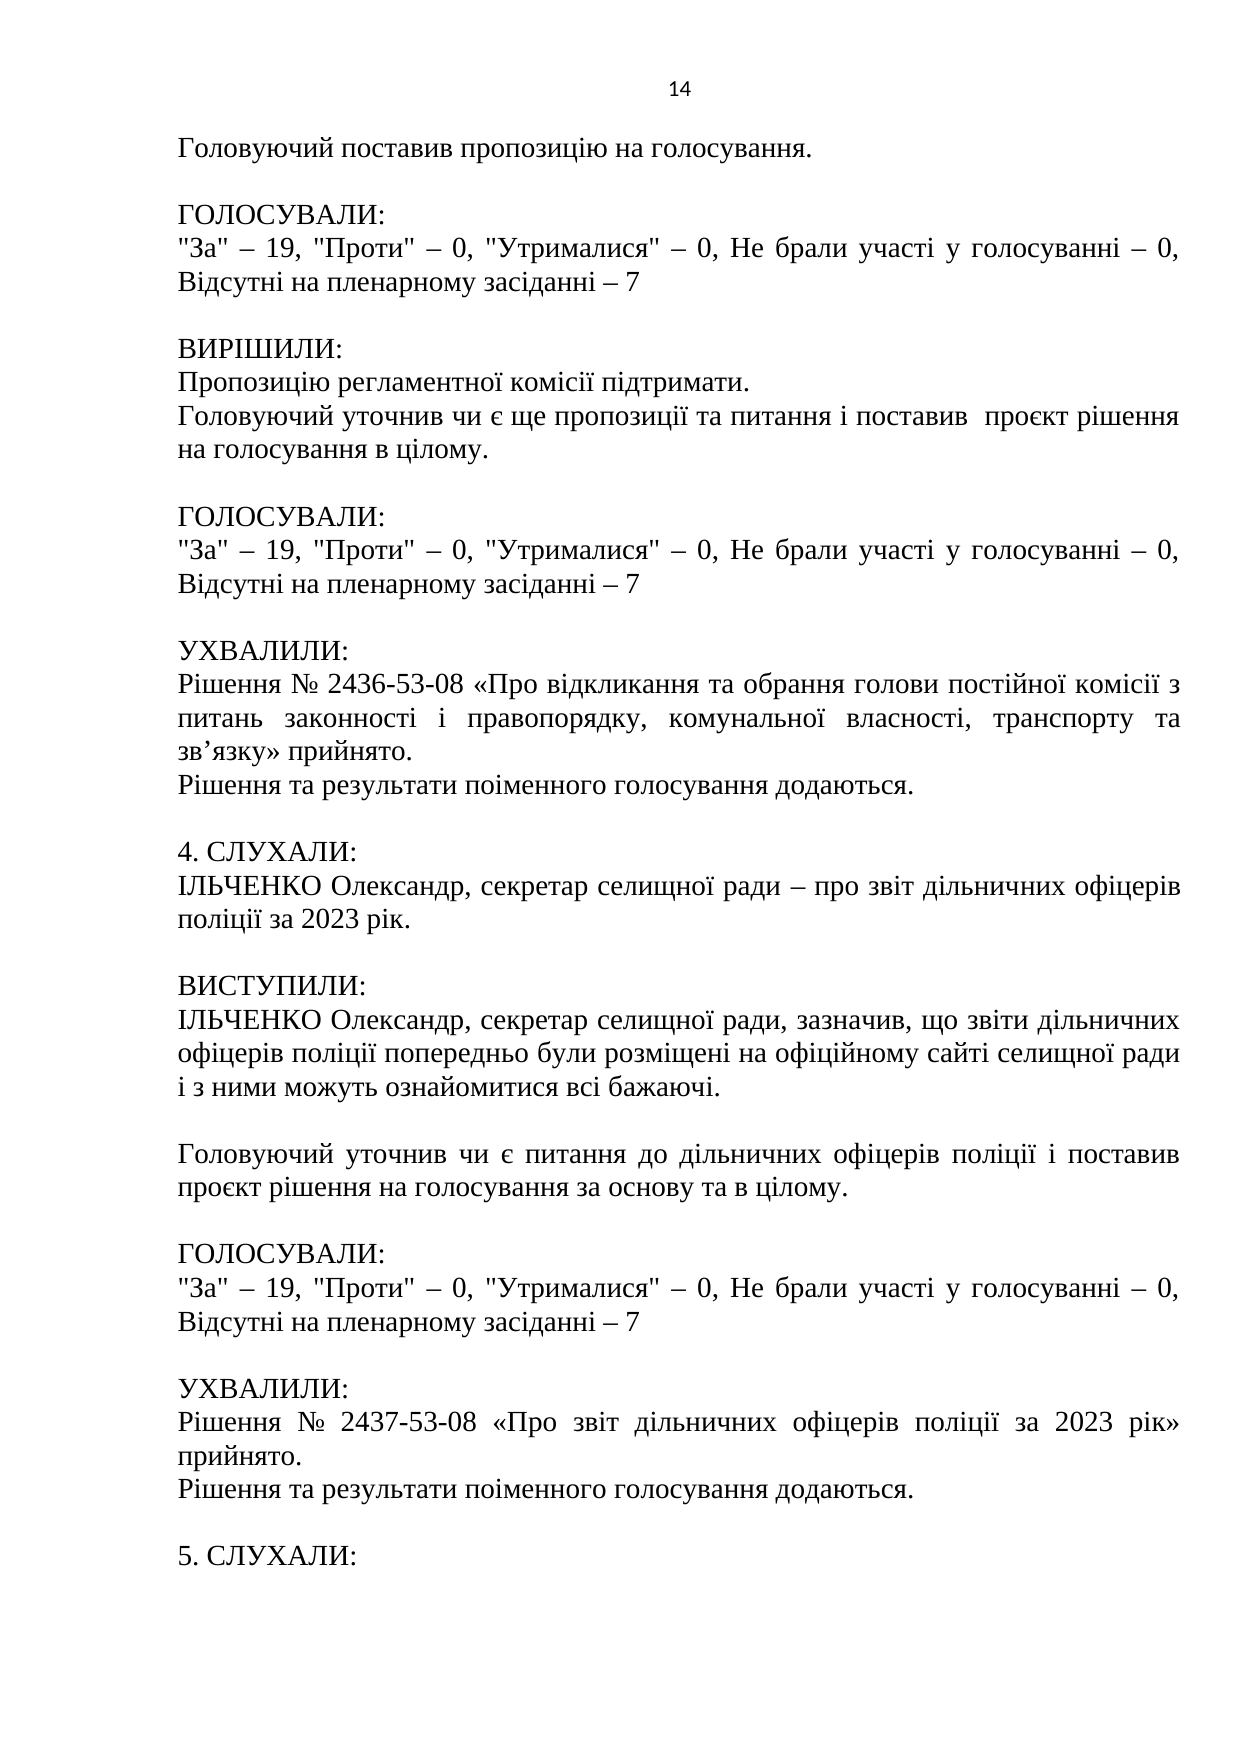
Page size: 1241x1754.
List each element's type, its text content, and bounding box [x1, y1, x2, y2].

text ВИСТУПИЛИ: [177, 968, 1181, 1002]
text ГОЛОСУВАЛИ: [177, 499, 1181, 532]
text ІЛЬЧЕНКО Олександр, секретар селищної ради – про звіт дільничних офіцерів поліції за 2023 рік. [177, 868, 1181, 935]
text "За" – 19, "Проти" – 0, "Утрималися" – 0, Не брали участі у голосуванні – 0, Відсутні на пленарному засіданні – 7 [177, 230, 1181, 297]
text УХВАЛИЛИ: [177, 633, 1181, 666]
text ГОЛОСУВАЛИ: [177, 1237, 1181, 1270]
text Головуючий поставив пропозицію на голосування. [177, 130, 1181, 163]
text Головуючий уточнив чи є ще пропозиції та питання і поставив проєкт рішення на голосування в цілому. [177, 398, 1181, 465]
text "За" – 19, "Проти" – 0, "Утрималися" – 0, Не брали участі у голосуванні – 0, Відсутні на пленарному засіданні – 7 [177, 532, 1181, 599]
text ГОЛОСУВАЛИ: [177, 197, 1181, 230]
text УХВАЛИЛИ: [177, 1371, 1181, 1404]
text 5. СЛУХАЛИ: [177, 1538, 1181, 1572]
text Рішення та результати поіменного голосування додаються. [177, 767, 1181, 801]
text Рішення № 2437-53-08 «Про звіт дільничних офіцерів поліції за 2023 рік» прийнято. [177, 1404, 1181, 1471]
text Пропозицію регламентної комісії підтримати. [177, 364, 1181, 398]
text "За" – 19, "Проти" – 0, "Утрималися" – 0, Не брали участі у голосуванні – 0, Відсутні на пленарному засіданні – 7 [177, 1270, 1181, 1337]
text ВИРІШИЛИ: [177, 331, 1181, 364]
text 4. СЛУХАЛИ: [177, 834, 1181, 868]
text Рішення та результати поіменного голосування додаються. [177, 1471, 1181, 1505]
text ІЛЬЧЕНКО Олександр, секретар селищної ради, зазначив, що звіти дільничних офіцерів поліції попередньо були розміщені на офіційному сайті селищної ради і з ними можуть ознайомитися всі бажаючі. [177, 1002, 1181, 1102]
text Рішення № 2436-53-08 «Про відкликання та обрання голови постійної комісії з питань законності і правопорядку, комунальної власності, транспорту та зв’язку» прийнято. [177, 666, 1181, 767]
text Головуючий уточнив чи є питання до дільничних офіцерів поліції і поставив проєкт рішення на голосування за основу та в цілому. [177, 1136, 1181, 1203]
